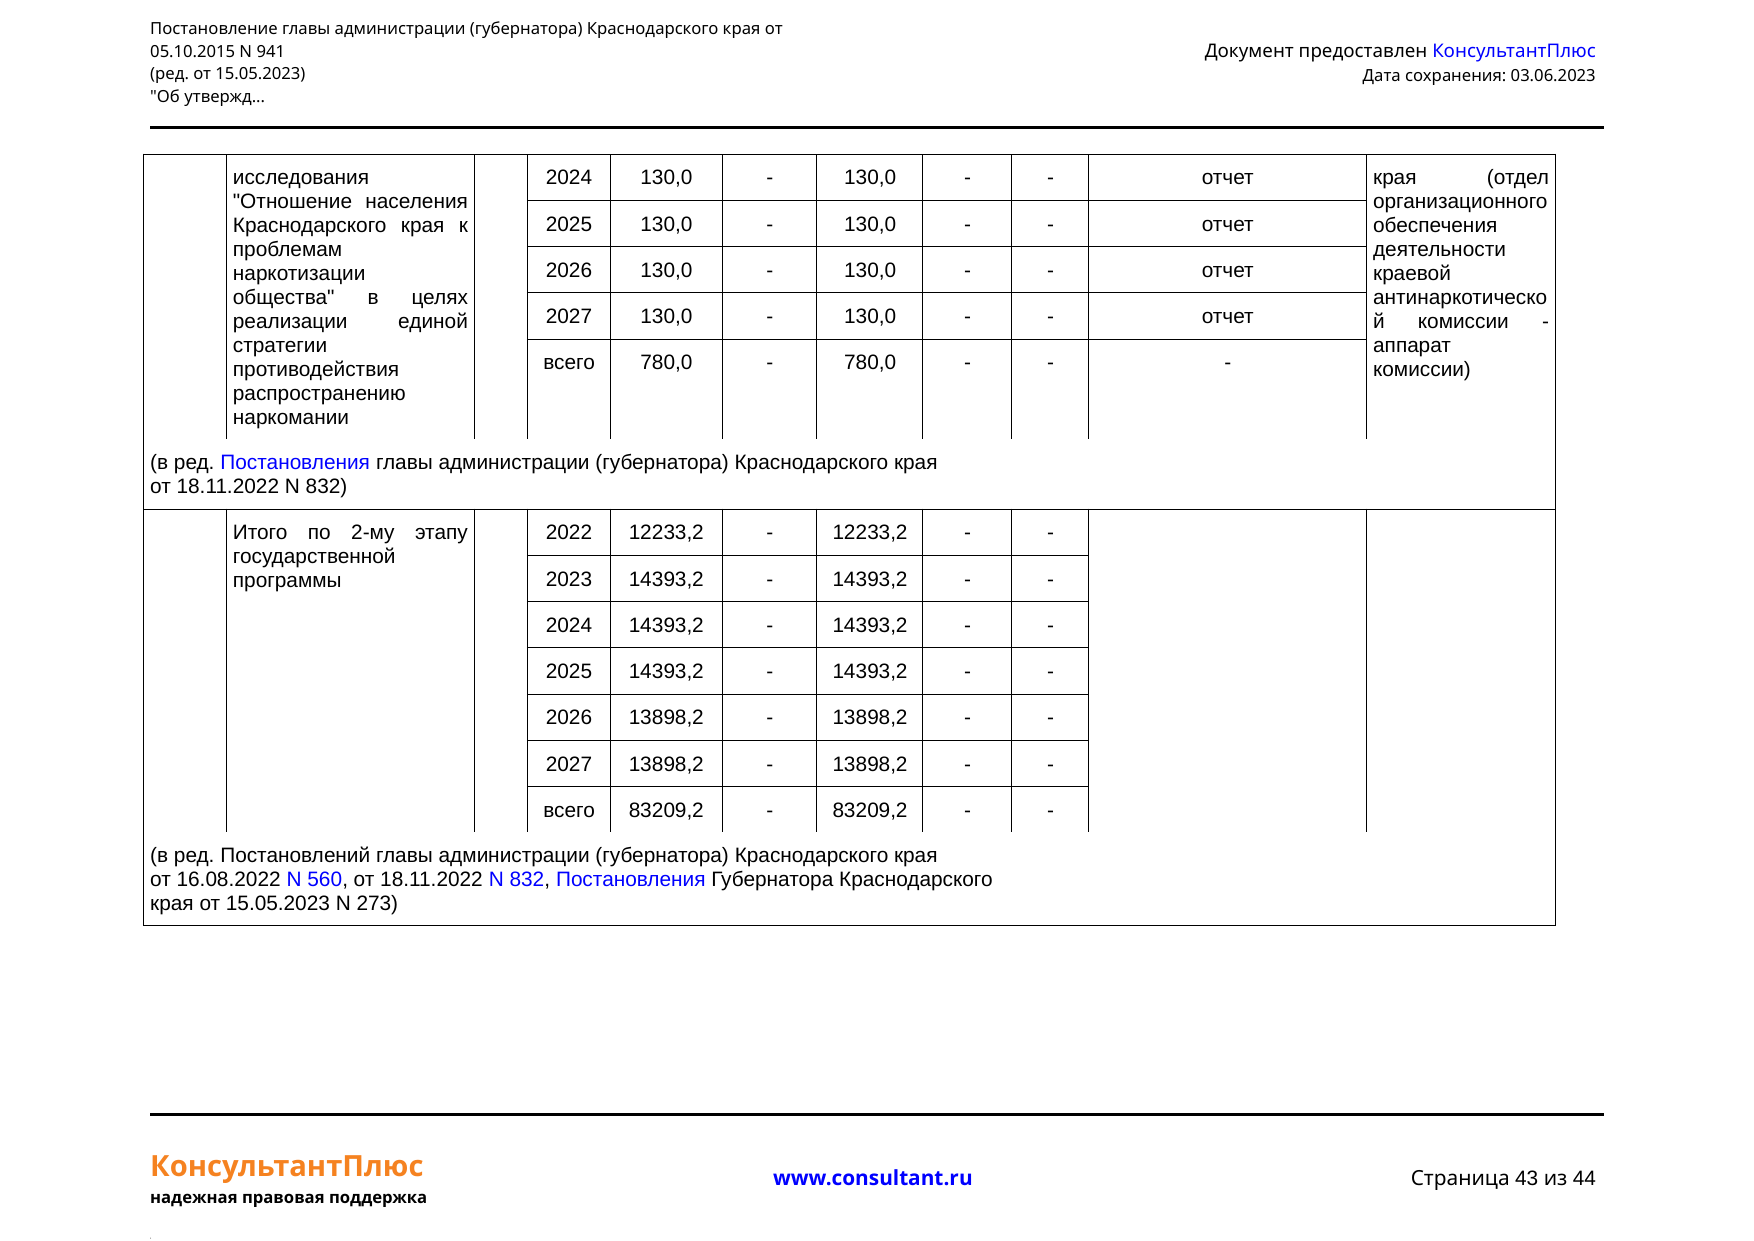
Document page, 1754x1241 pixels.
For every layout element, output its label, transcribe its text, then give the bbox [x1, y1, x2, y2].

table_cell - [723, 340, 816, 439]
table_cell - [1012, 695, 1088, 740]
table_cell отчет [1089, 293, 1366, 338]
table_cell всего [528, 340, 610, 439]
table_cell - [1012, 155, 1088, 200]
table_cell 83209,2 [817, 787, 922, 832]
table_cell - [1012, 556, 1088, 601]
table_cell 13898,2 [817, 695, 922, 740]
table_cell 2027 [528, 293, 610, 338]
table_cell - [1012, 602, 1088, 647]
table_cell - [923, 247, 1011, 292]
table_cell [1089, 510, 1366, 832]
table_cell - [723, 787, 816, 832]
table_cell - [723, 602, 816, 647]
table_cell 14393,2 [817, 602, 922, 647]
table_cell 12233,2 [611, 510, 722, 555]
table_cell 2026 [528, 247, 610, 292]
table_cell 130,0 [817, 247, 922, 292]
table_cell 130,0 [817, 201, 922, 246]
table_cell - [723, 695, 816, 740]
table_cell - [723, 648, 816, 693]
table_cell 780,0 [817, 340, 922, 439]
table_cell - [1012, 293, 1088, 338]
table_cell - [923, 340, 1011, 439]
table_cell [144, 510, 226, 832]
table_cell 130,0 [817, 155, 922, 200]
table_cell - [723, 510, 816, 555]
table_cell [475, 510, 527, 832]
table_cell 2023 [528, 556, 610, 601]
table_cell - [923, 695, 1011, 740]
table_cell - [923, 741, 1011, 786]
table_cell - [1012, 787, 1088, 832]
table_cell отчет [1089, 247, 1366, 292]
table_cell (в ред. Постановлений главы администрации (губернатора) Краснодарского края от 16.08.2022 N 560, от 18.11.2022 N 832, Постановления Губернатора Краснодарского края от 15.05.2023 N 273) [144, 832, 1555, 925]
table_cell 2025 [528, 648, 610, 693]
table_cell 14393,2 [817, 556, 922, 601]
table_cell 2026 [528, 695, 610, 740]
table_cell отчет [1089, 155, 1366, 200]
table_cell 780,0 [611, 340, 722, 439]
table_cell 14393,2 [611, 556, 722, 601]
table_cell 130,0 [611, 155, 722, 200]
table_cell 130,0 [611, 201, 722, 246]
table_cell Итого по 2-му этапу государственной программы [227, 510, 474, 832]
table_cell (в ред. Постановления главы администрации (губернатора) Краснодарского края от 18.11.2022 N 832) [144, 439, 1555, 508]
table_cell 2024 [528, 602, 610, 647]
table_cell - [923, 201, 1011, 246]
table_cell всего [528, 787, 610, 832]
table_cell - [1012, 247, 1088, 292]
table_cell 13898,2 [611, 741, 722, 786]
table_cell - [723, 293, 816, 338]
table_cell 2025 [528, 201, 610, 246]
table_cell - [923, 293, 1011, 338]
table_cell 2022 [528, 510, 610, 555]
table_cell - [923, 648, 1011, 693]
table_cell - [1012, 201, 1088, 246]
table_cell 2024 [528, 155, 610, 200]
table_cell 14393,2 [611, 602, 722, 647]
table_cell - [923, 602, 1011, 647]
table_cell - [723, 741, 816, 786]
table_cell - [723, 201, 816, 246]
table_cell - [1012, 340, 1088, 439]
table_cell - [723, 556, 816, 601]
table_cell - [923, 556, 1011, 601]
table_cell 14393,2 [817, 648, 922, 693]
table_cell - [1012, 510, 1088, 555]
table_cell - [923, 155, 1011, 200]
table_cell - [923, 510, 1011, 555]
table_cell - [1089, 340, 1366, 439]
table_cell отчет [1089, 201, 1366, 246]
table_cell - [723, 247, 816, 292]
table_cell - [1012, 741, 1088, 786]
table_cell - [723, 155, 816, 200]
table_cell 83209,2 [611, 787, 722, 832]
table_cell 130,0 [817, 293, 922, 338]
table_cell 130,0 [611, 247, 722, 292]
table_cell 130,0 [611, 293, 722, 338]
table_cell [1367, 510, 1555, 832]
table_cell 13898,2 [817, 741, 922, 786]
table_cell - [1012, 648, 1088, 693]
table_cell 13898,2 [611, 695, 722, 740]
table_cell 2027 [528, 741, 610, 786]
table_cell 12233,2 [817, 510, 922, 555]
table_cell 14393,2 [611, 648, 722, 693]
table_cell - [923, 787, 1011, 832]
